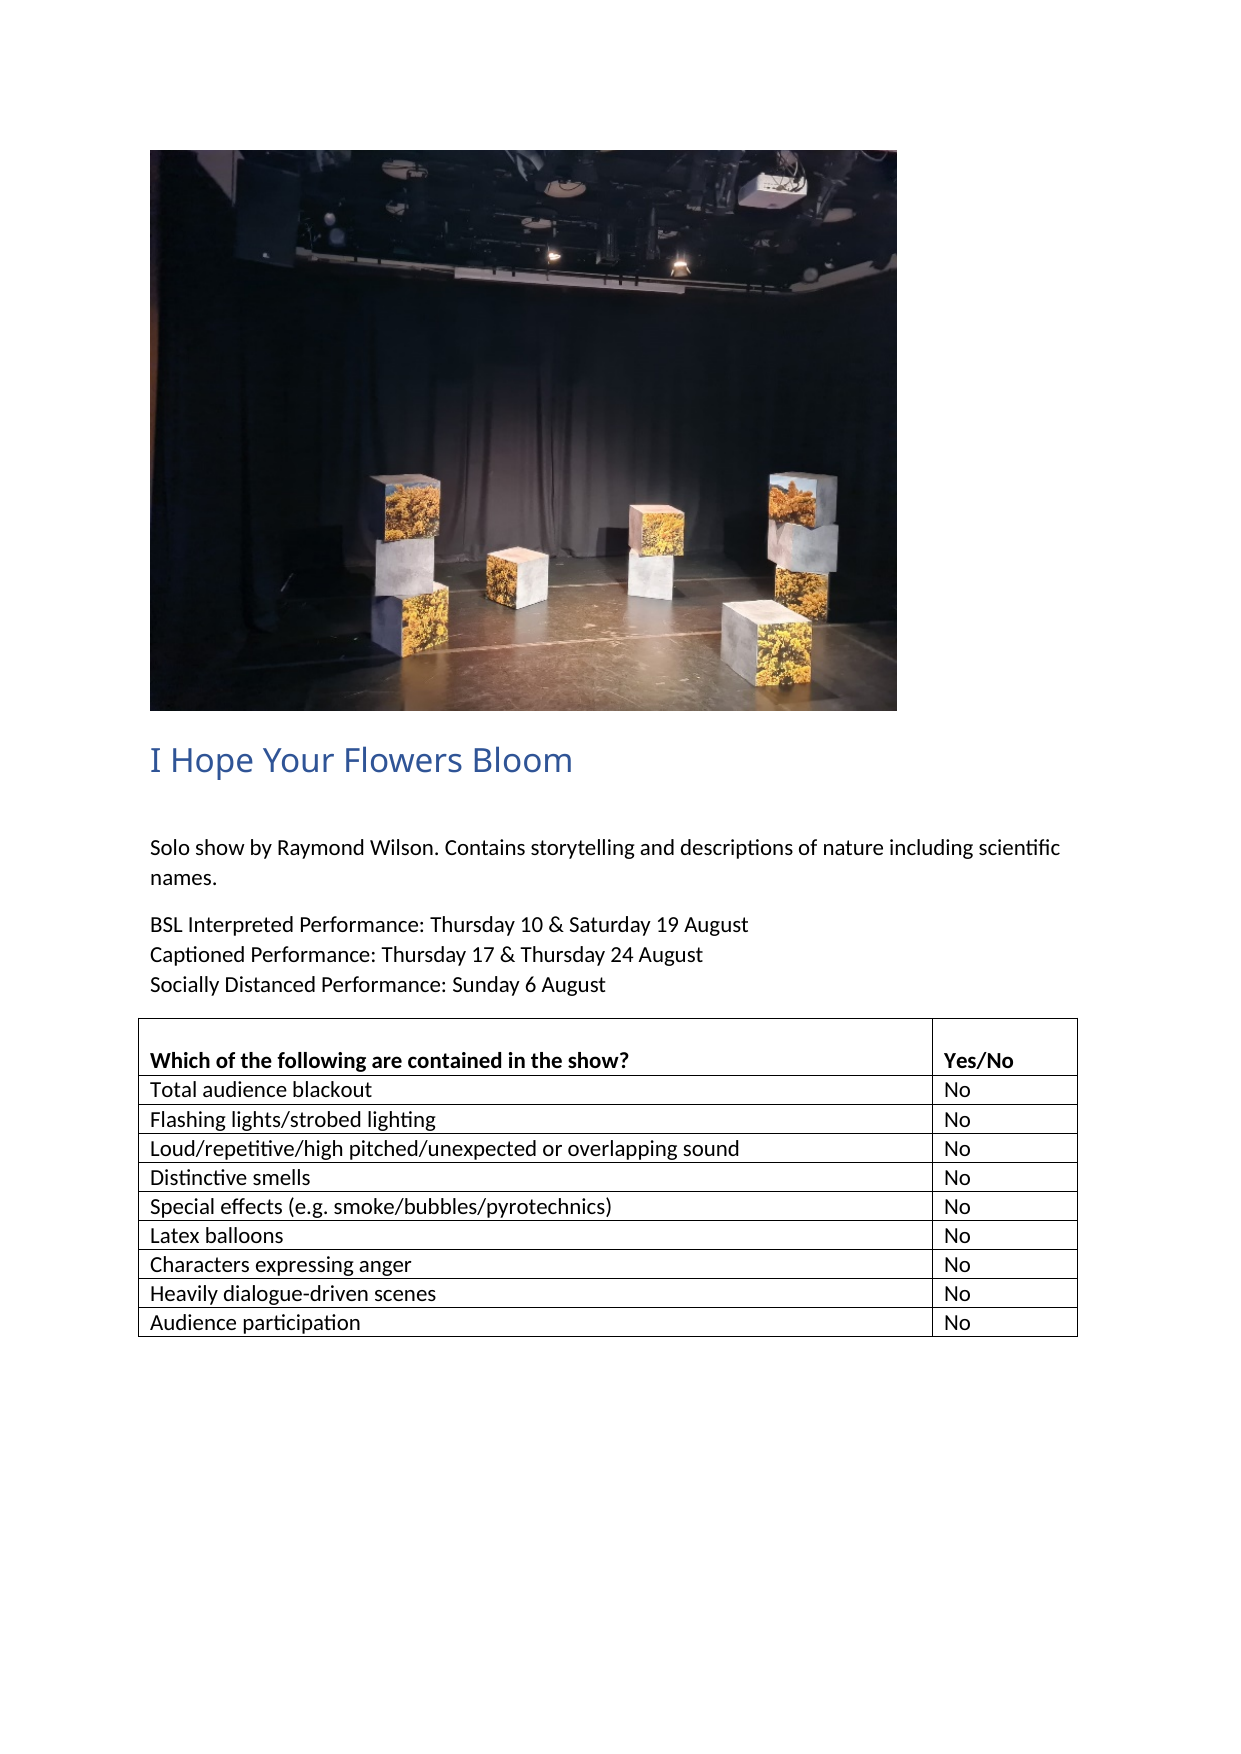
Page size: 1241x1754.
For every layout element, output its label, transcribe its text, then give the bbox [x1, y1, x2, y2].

text Solo show by Raymond Wilson. Contains storytelling and descriptions of nature including scientific names. [150, 833, 1090, 891]
table_cell Total audience blackout [139, 1076, 932, 1104]
table_cell Loud/repetitive/high pitched/unexpected or overlapping sound [139, 1134, 932, 1162]
subtitle I Hope Your Flowers Bloom [150, 737, 1090, 783]
table_cell No [933, 1221, 1077, 1249]
table_cell No [933, 1279, 1077, 1307]
table_header Yes/No [933, 1019, 1077, 1074]
table_cell Characters expressing anger [139, 1250, 932, 1278]
table_header Which of the following are contained in the show? [139, 1019, 932, 1074]
table_cell Flashing lights/strobed lighting [139, 1105, 932, 1133]
table_cell Distinctive smells [139, 1163, 932, 1191]
table_cell No [933, 1250, 1077, 1278]
table_cell No [933, 1105, 1077, 1133]
table_cell No [933, 1163, 1077, 1191]
table_cell No [933, 1308, 1077, 1336]
table_cell Audience participation [139, 1308, 932, 1336]
text BSL Interpreted Performance: Thursday 10 & Saturday 19 August Captioned Performance: Thursday 17 & Thursday 24 August Socially Distanced Performance: Sunday 6 August [150, 910, 1090, 999]
table_cell Special effects (e.g. smoke/bubbles/pyrotechnics) [139, 1192, 932, 1220]
table_cell Heavily dialogue-driven scenes [139, 1279, 932, 1307]
picture [150, 150, 897, 711]
table_cell No [933, 1076, 1077, 1104]
table_cell No [933, 1134, 1077, 1162]
table_cell Latex balloons [139, 1221, 932, 1249]
table_cell No [933, 1192, 1077, 1220]
